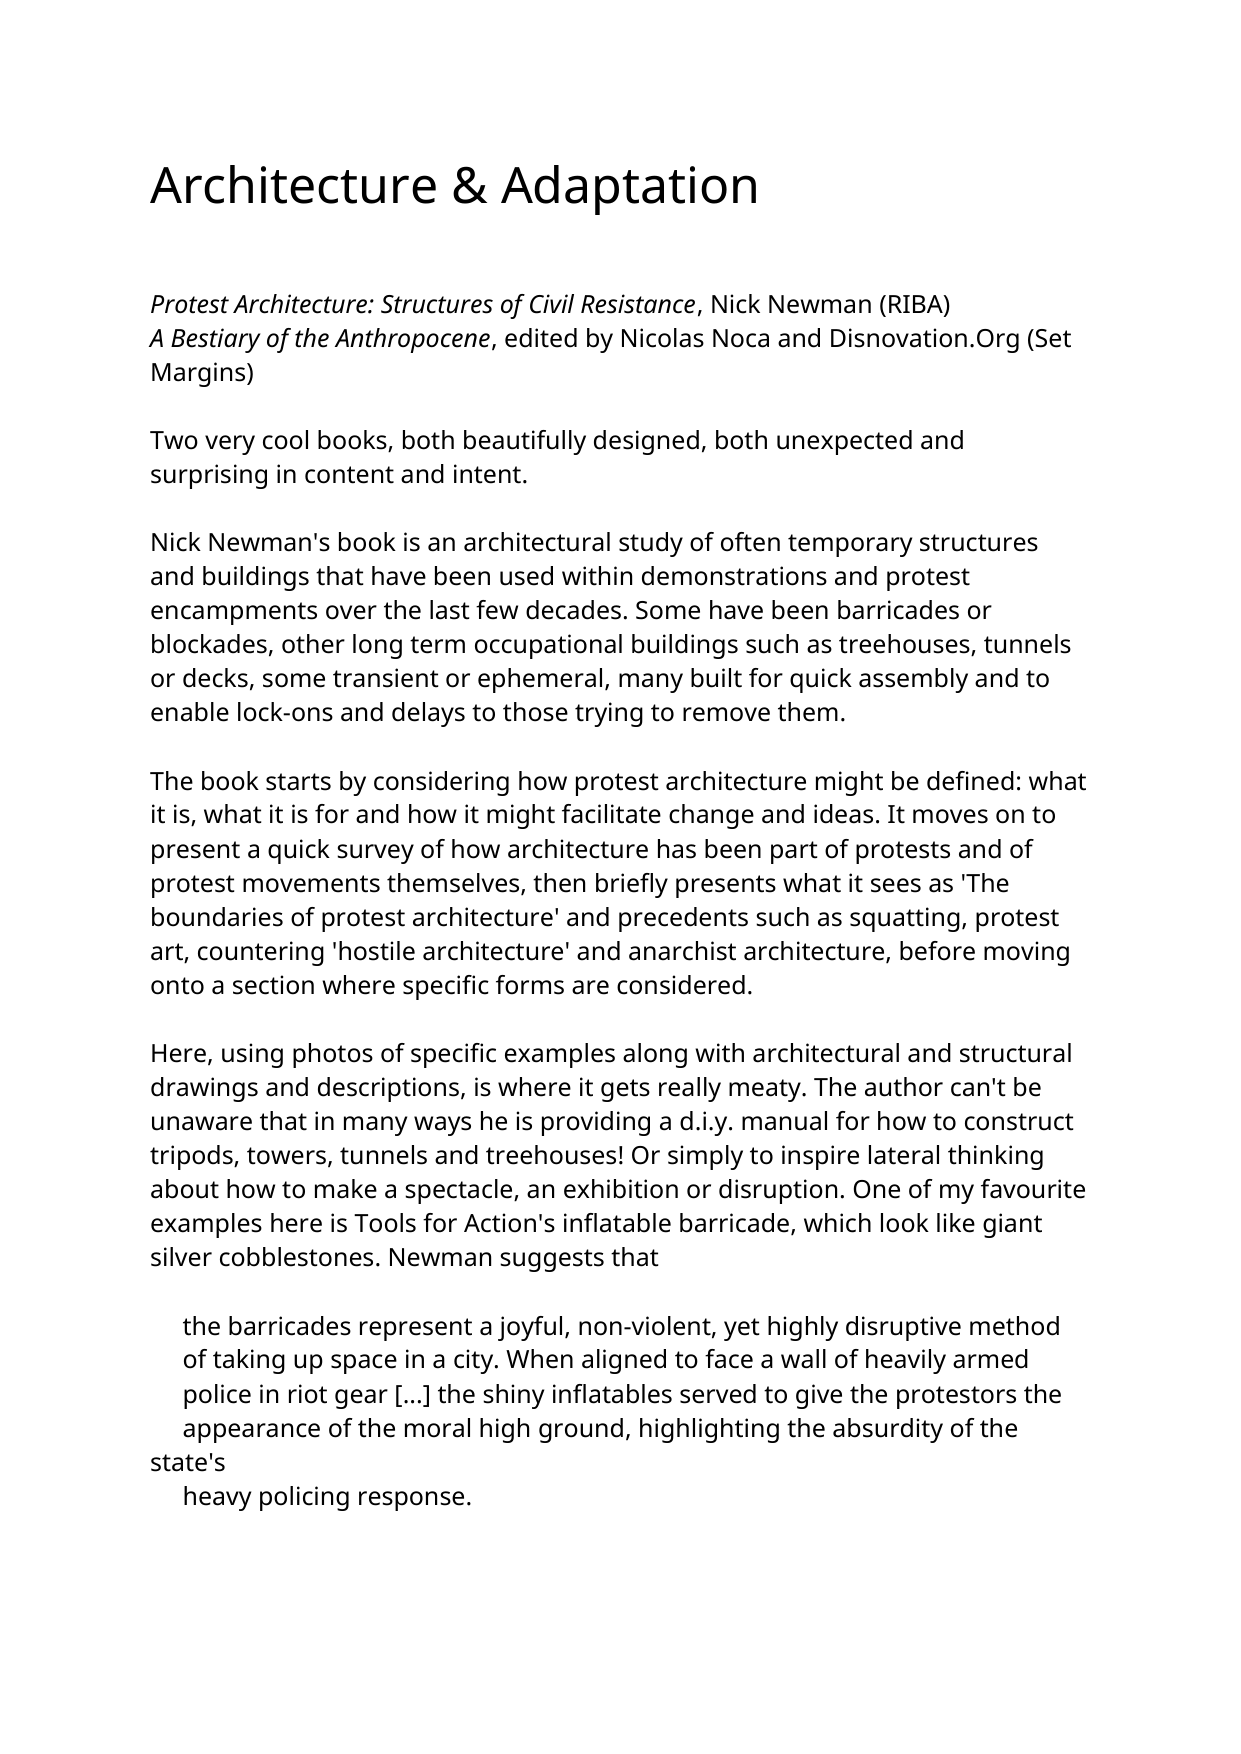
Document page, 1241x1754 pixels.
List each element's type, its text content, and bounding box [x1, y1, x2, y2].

text A Bestiary of the Anthropocene, edited by Nicolas Noca and Disnovation.Org (Set Margins) [150, 320, 1090, 388]
text Nick Newman's book is an architectural study of often temporary structures and buildings that have been used within demonstrations and protest encampments over the last few decades. Some have been barricades or blockades, other long term occupational buildings such as treehouses, tunnels or decks, some transient or ephemeral, many built for quick assembly and to enable lock-ons and delays to those trying to remove them. [150, 525, 1090, 729]
text of taking up space in a city. When aligned to face a wall of heavily armed [150, 1342, 1090, 1376]
text appearance of the moral high ground, highlighting the absurdity of the state's [150, 1410, 1090, 1478]
text police in riot gear [...] the shiny inflatables served to give the protestors the [150, 1376, 1090, 1410]
text heavy policing response. [150, 1478, 1090, 1512]
text Protest Architecture: Structures of Civil Resistance, Nick Newman (RIBA) [150, 286, 1090, 320]
text Two very cool books, both beautifully designed, both unexpected and surprising in content and intent. [150, 422, 1090, 491]
text The book starts by considering how protest architecture might be defined: what it is, what it is for and how it might facilitate change and ideas. It moves on to present a quick survey of how architecture has been part of protests and of protest movements themselves, then briefly presents what it sees as 'The boundaries of protest architecture' and precedents such as squatting, protest art, countering 'hostile architecture' and anarchist architecture, before moving onto a section where specific forms are considered. [150, 763, 1090, 1002]
text Here, using photos of specific examples along with architectural and structural drawings and descriptions, is where it gets really meaty. The author can't be unaware that in many ways he is providing a d.i.y. manual for how to construct tripods, towers, tunnels and treehouses! Or simply to inspire lateral thinking about how to make a spectacle, an exhibition or disruption. One of my favourite examples here is Tools for Action's inflatable barricade, which look like giant silver cobblestones. Newman suggests that [150, 1036, 1090, 1274]
text the barricades represent a joyful, non-violent, yet highly disruptive method [150, 1308, 1090, 1342]
text Architecture & Adaptation [150, 150, 1090, 218]
